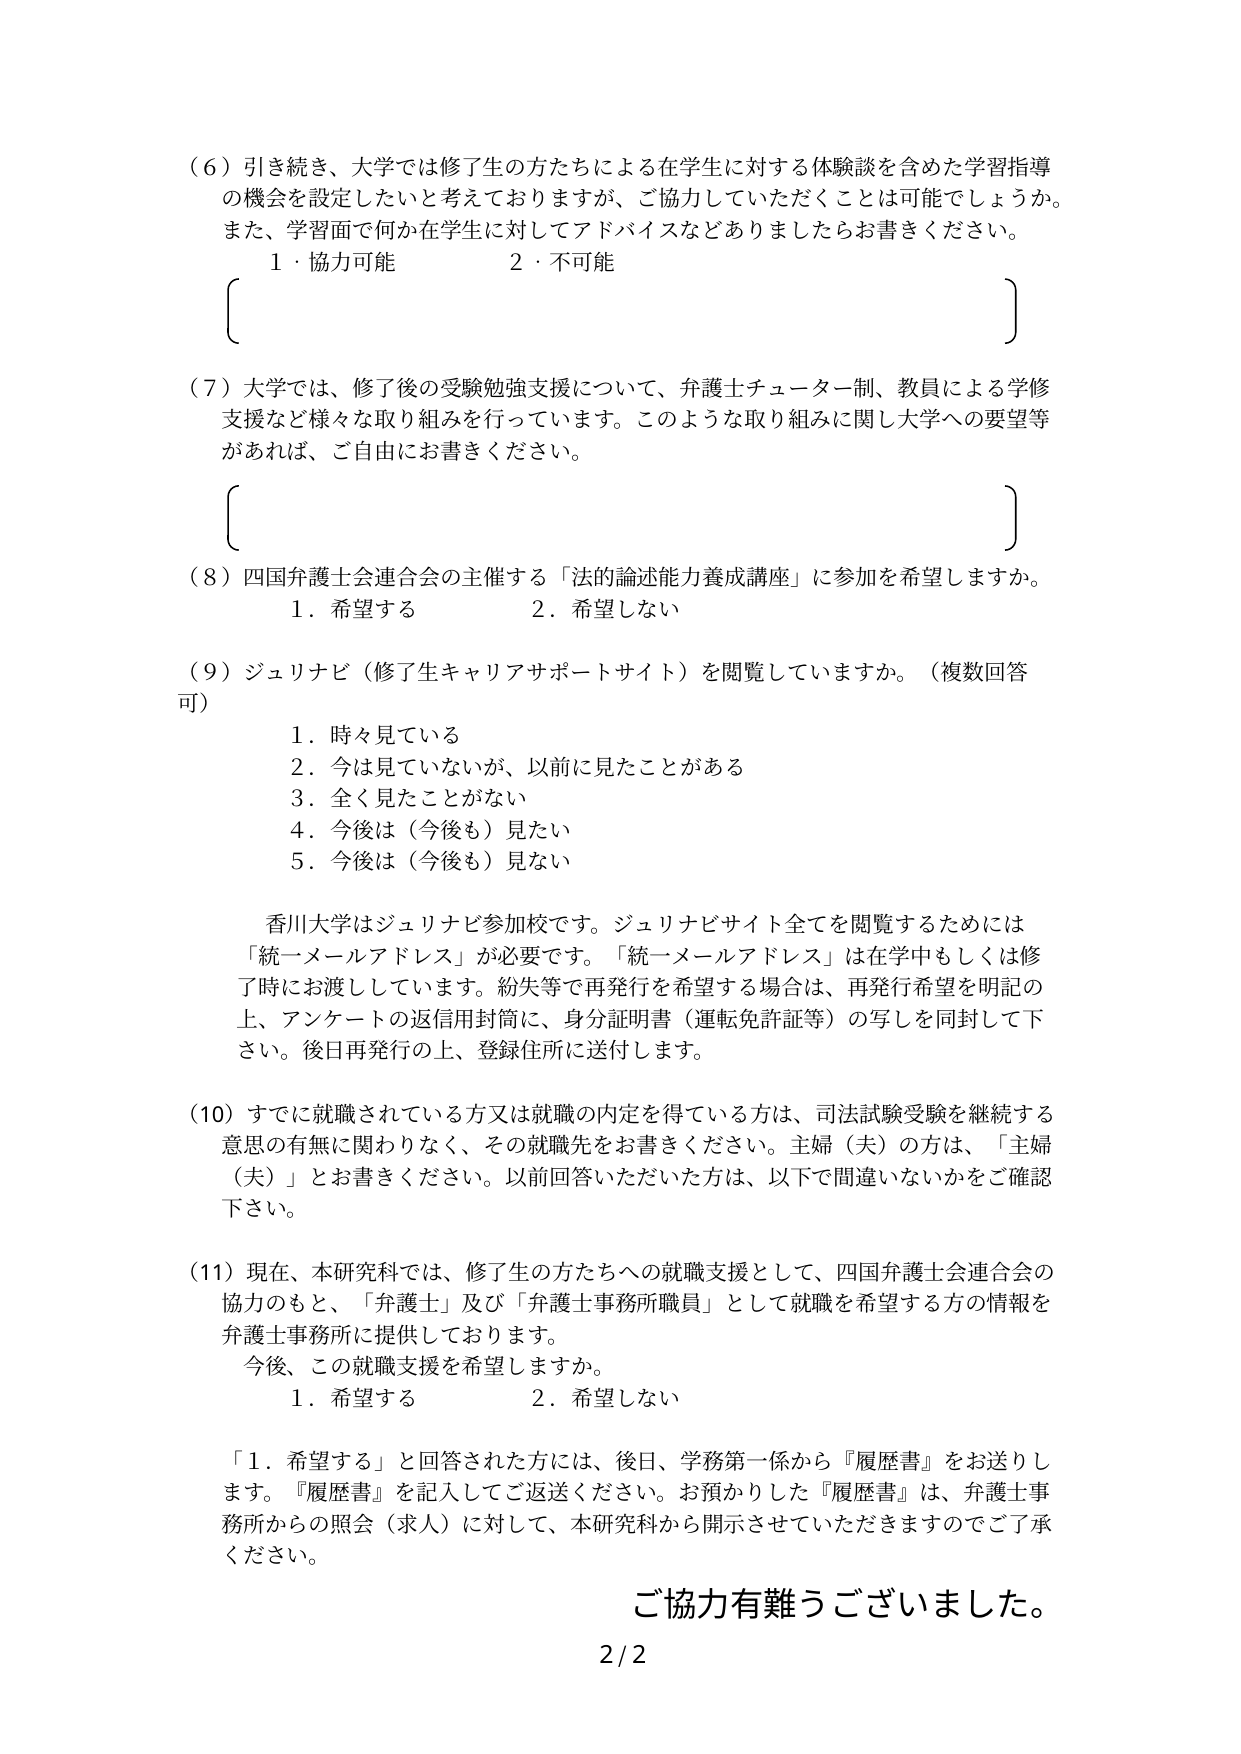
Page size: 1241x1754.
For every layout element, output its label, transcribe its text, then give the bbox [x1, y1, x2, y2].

text （７）大学では、修了後の受験勉強支援について、弁護士チューター制、教員による学修支援など様々な取り組みを行っています。このような取り組みに関し大学への要望等があれば、ご自由にお書きください。 [177, 371, 1063, 466]
text 香川大学はジュリナビ参加校です。ジュリナビサイト全てを閲覧するためには「統一メールアドレス」が必要です。「統一メールアドレス」は在学中もしくは修了時にお渡ししています。紛失等で再発行を希望する場合は、再発行希望を明記の上、アンケートの返信用封筒に、身分証明書（運転免許証等）の写しを同封して下さい。後日再発行の上、登録住所に送付します。 [236, 907, 1063, 1065]
text １．希望する ２．希望しない [177, 592, 1063, 623]
text ３．全く見たことがない [177, 781, 1063, 813]
text （11）現在、本研究科では、修了生の方たちへの就職支援として、四国弁護士会連合会の協力のもと、「弁護士」及び「弁護士事務所職員」として就職を希望する方の情報を弁護士事務所に提供しております。 [177, 1255, 1063, 1349]
text １．時々見ている [177, 718, 1063, 750]
text １．協力可能 ２．不可能 [177, 245, 1063, 276]
text １．希望する ２．希望しない [177, 1381, 1063, 1412]
text （10）すでに就職されている方又は就職の内定を得ている方は、司法試験受験を継続する意思の有無に関わりなく、その就職先をお書きください。主婦（夫）の方は、「主婦（夫）」とお書きください。以前回答いただいた方は、以下で間違いないかをご確認下さい。 [177, 1097, 1063, 1223]
text （８）四国弁護士会連合会の主催する「法的論述能力養成講座」に参加を希望しますか。 [177, 560, 1063, 592]
text 今後、この就職支援を希望しますか。 [177, 1349, 1063, 1381]
text ４．今後は（今後も）見たい [177, 813, 1063, 844]
text 「１．希望する」と回答された方には、後日、学務第一係から『履歴書』をお送りします。『履歴書』を記入してご返送ください。お預かりした『履歴書』は、弁護士事務所からの照会（求人）に対して、本研究科から開示させていただきますのでご了承ください。 [221, 1444, 1063, 1570]
text （９）ジュリナビ（修了生キャリアサポートサイト）を閲覧していますか。（複数回答可） [177, 655, 1063, 718]
text ２．今は見ていないが、以前に見たことがある [177, 750, 1063, 781]
text （６）引き続き、大学では修了生の方たちによる在学生に対する体験談を含めた学習指導の機会を設定したいと考えておりますが、ご協力していただくことは可能でしょうか。また、学習面で何か在学生に対してアドバイスなどありましたらお書きください。 [177, 150, 1063, 245]
text ５．今後は（今後も）見ない [177, 844, 1063, 876]
text ご協力有難うございました。 [177, 1570, 1063, 1633]
